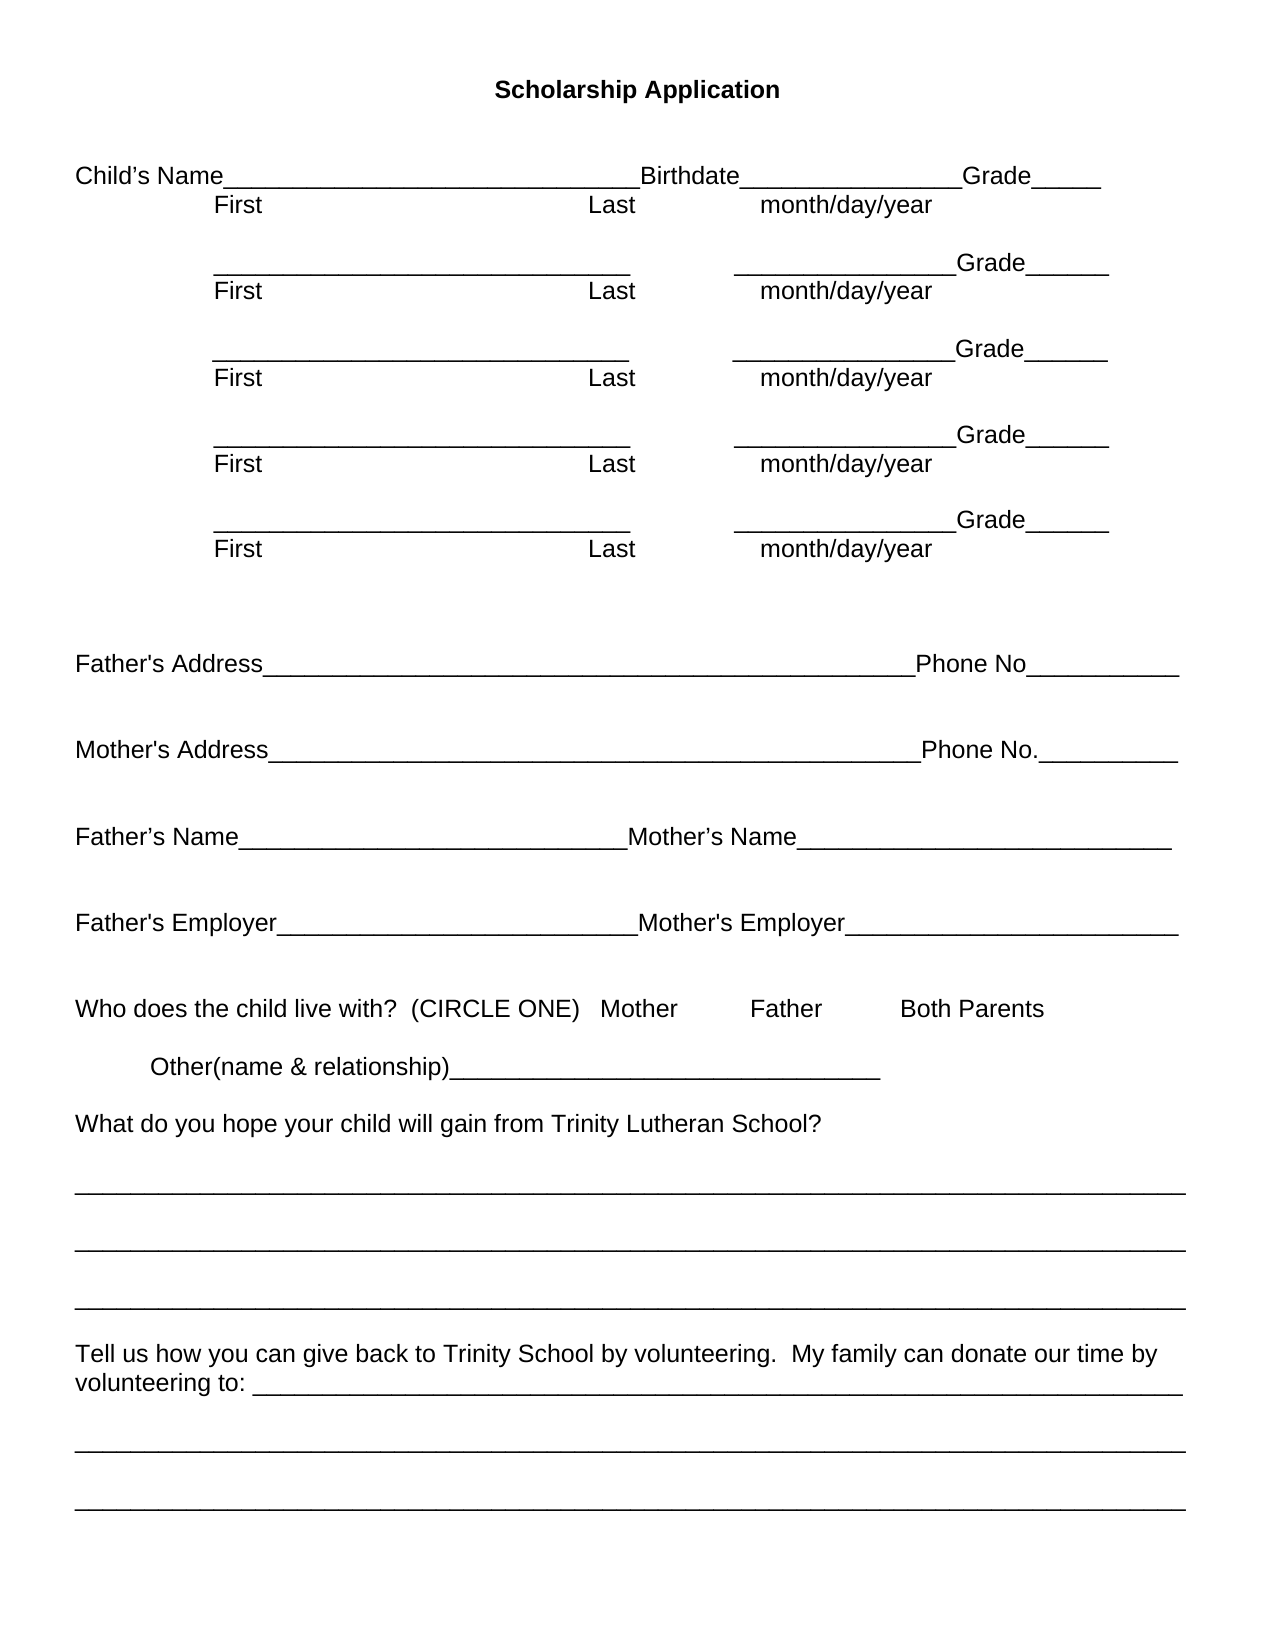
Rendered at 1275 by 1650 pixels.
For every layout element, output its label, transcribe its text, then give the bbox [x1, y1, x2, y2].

text First Last month/day/year [75, 449, 1200, 477]
text ______________________________ ________________Grade______ [75, 506, 1200, 534]
text First Last month/day/year [75, 534, 1200, 563]
text First Last month/day/year [75, 190, 1200, 219]
text Other(name & relationship)_______________________________ [75, 1052, 1200, 1081]
text ________________________________________________________________________________ [75, 1282, 1200, 1311]
text ______________________________ ________________Grade______ [75, 247, 1200, 276]
text ______________________________ ________________Grade______ [75, 420, 1200, 449]
text Tell us how you can give back to Trinity School by volunteering. My family can donate our time by volunteering to: ___________________________________________________________________ [75, 1339, 1200, 1397]
text Who does the child live with? (CIRCLE ONE) Mother Father Both Parents [75, 994, 1200, 1023]
text Scholarship Application [75, 75, 1200, 104]
text Child’s Name______________________________Birthdate________________Grade_____ [75, 161, 1200, 190]
text First Last month/day/year [75, 276, 1200, 305]
text Father's Address_______________________________________________Phone No___________ [75, 649, 1200, 678]
text Mother's Address_______________________________________________Phone No.__________ [75, 736, 1200, 764]
text ______________________________ ________________Grade______ [75, 334, 1200, 362]
text Father’s Name____________________________Mother’s Name___________________________ [75, 822, 1200, 851]
text Father's Employer__________________________Mother's Employer________________________ [75, 908, 1200, 937]
text ________________________________________________________________________________ [75, 1483, 1200, 1512]
text First Last month/day/year [75, 362, 1200, 391]
text ________________________________________________________________________________ [75, 1224, 1200, 1253]
text ________________________________________________________________________________ [75, 1167, 1200, 1196]
text What do you hope your child will gain from Trinity Lutheran School? [75, 1109, 1200, 1138]
text ________________________________________________________________________________ [75, 1426, 1200, 1454]
